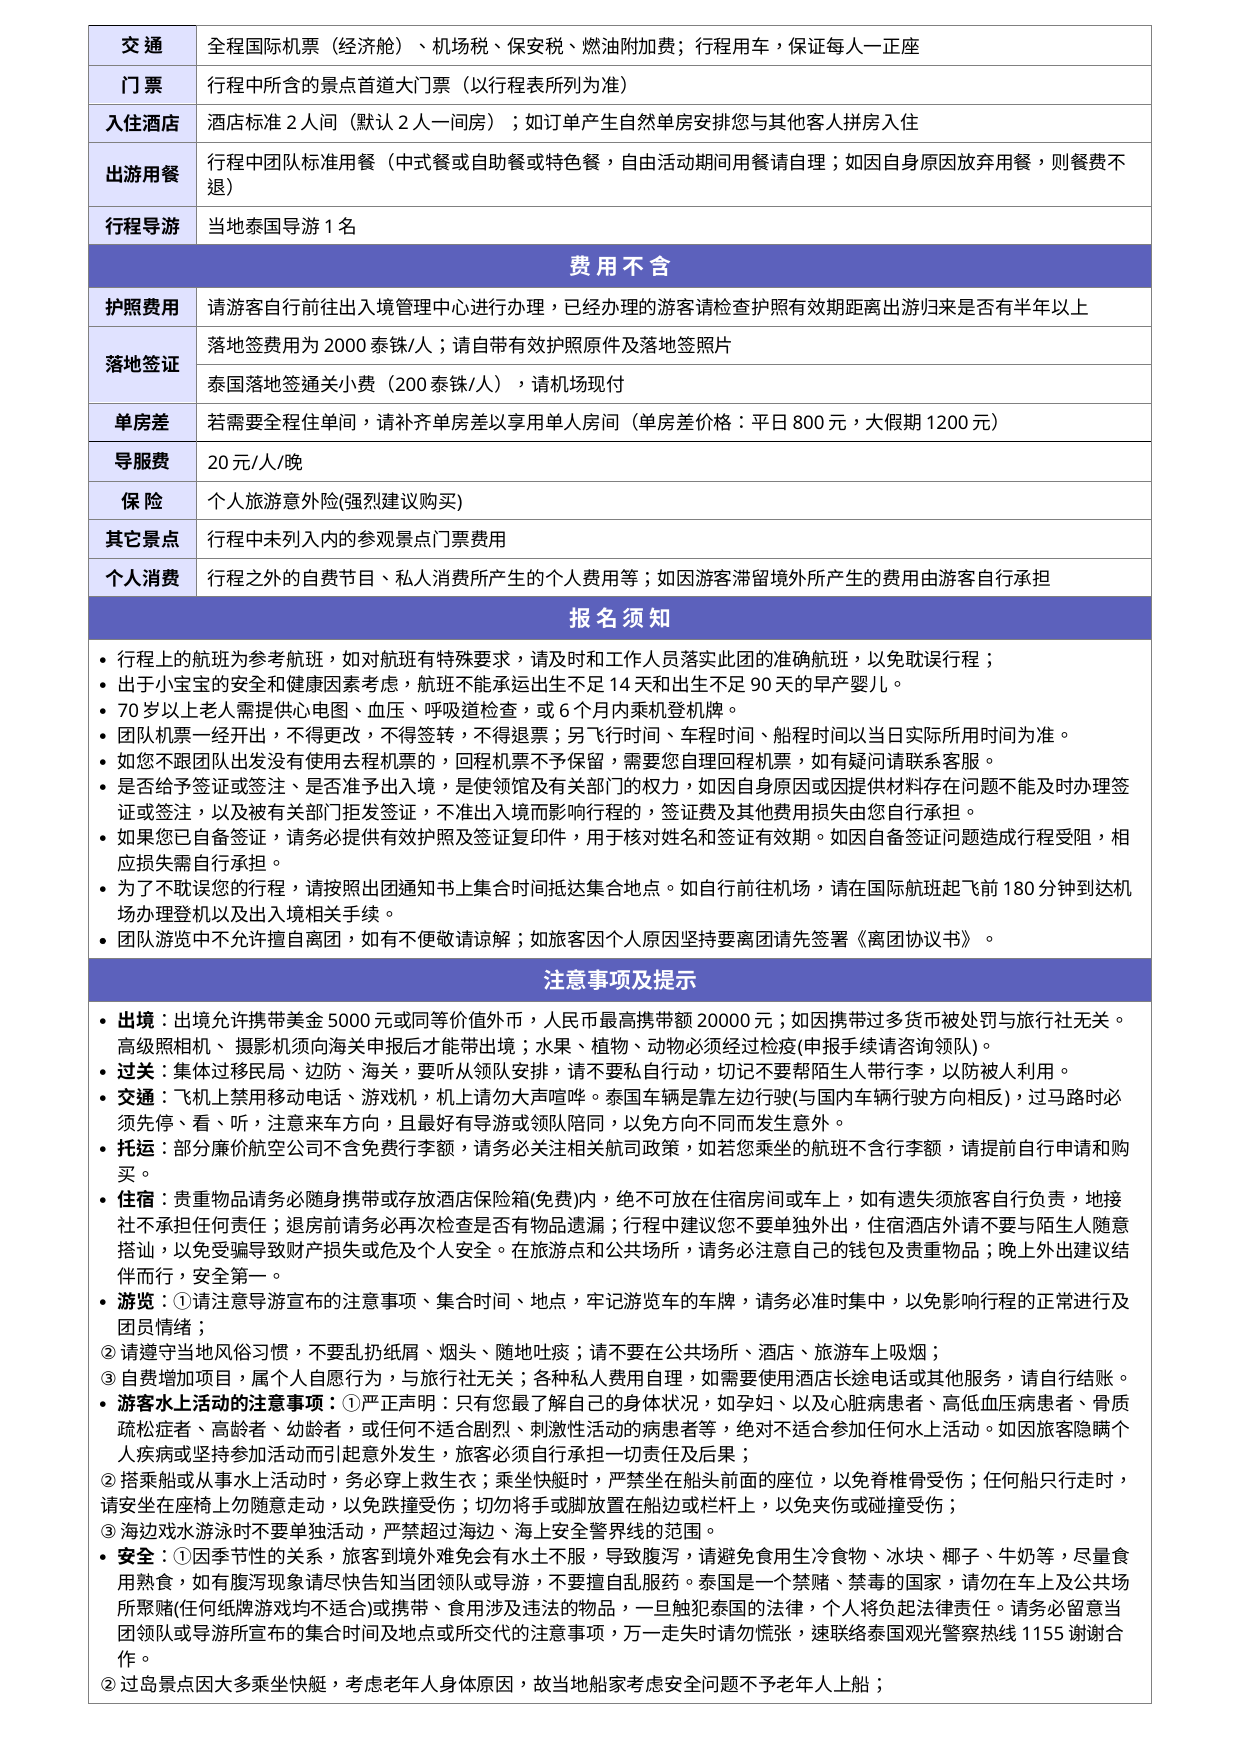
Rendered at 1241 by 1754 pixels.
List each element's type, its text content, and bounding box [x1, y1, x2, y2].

table_cell 个人旅游意外险(强烈建议购买) [197, 482, 1151, 519]
table_cell 出游用餐 [89, 143, 196, 206]
table_cell 其它景点 [89, 520, 196, 558]
table_cell 费 用 不 含 [89, 245, 1151, 287]
table_cell 交 通 [89, 26, 196, 65]
table_cell 行程中所含的景点首道大门票（以行程表所列为准） [197, 66, 1151, 103]
table_cell 护照费用 [89, 288, 196, 326]
table_cell 导服费 [89, 442, 196, 481]
table_cell 行程中未列入内的参观景点门票费用 [197, 520, 1151, 558]
table_cell 当地泰国导游1名 [197, 207, 1151, 244]
table_cell 酒店标准2人间（默认2人一间房）；如订单产生自然单房安排您与其他客人拼房入住 [197, 105, 1151, 142]
table_cell 注意事项及提示 [89, 959, 1151, 1001]
table_cell 泰国落地签通关小费（200泰铢/人），请机场现付 [197, 365, 1151, 402]
table_cell 行程导游 [89, 207, 196, 244]
table_cell 全程国际机票（经济舱）、机场税、保安税、燃油附加费；行程用车，保证每人一正座 [197, 26, 1151, 65]
table_cell 落地签证 [89, 327, 196, 402]
table_cell 报 名 须 知 [89, 597, 1151, 639]
table_cell 落地签费用为2000泰铢/人；请自带有效护照原件及落地签照片 [197, 327, 1151, 364]
table_cell 保 险 [89, 482, 196, 519]
table_cell 若需要全程住单间，请补齐单房差以享用单人房间（单房差价格：平日800元，大假期1200元） [197, 404, 1151, 441]
table_cell 请游客自行前往出入境管理中心进行办理，已经办理的游客请检查护照有效期距离出游归来是否有半年以上 [197, 288, 1151, 326]
table_cell 门 票 [89, 66, 196, 103]
table_cell 单房差 [89, 404, 196, 441]
table_cell 行程之外的自费节目、私人消费所产生的个人费用等；如因游客滞留境外所产生的费用由游客自行承担 [197, 559, 1151, 596]
table_cell 20元/人/晚 [197, 442, 1151, 481]
table_cell 行程上的航班为参考航班，如对航班有特殊要求，请及时和工作人员落实此团的准确航班，以免耽误行程； 出于小宝宝的安全和健康因素考虑，航班不能承运出生不足14天和出生不足90天的早产婴儿。 70岁以上老人需提供心电图、血压、呼吸道检查，或6个月内乘机登机牌。 团队机票一经开出，不得更改，不得签转，不得退票；另飞行时间、车程时间、船程时间以当日实际所用时间为准。 如您不跟团队出发没有使用去程机票的，回程机票不予保留，需要您自理回程机票，如有疑问请联系客服。 是否给予签证或签注、是否准予出入境，是使领馆及有关部门的权力，如因自身原因或因提供材料存在问题不能及时办理签证或签注，以及被有关部门拒发签证，不准出入境而影响行程的，签证费及其他费用损失由您自行承担。 如果您已自备签证，请务必提供有效护照及签证复印件，用于核对姓名和签证有效期。如因自备签证问题造成行程受阻，相应损失需自行承担。 为了不耽误您的行程，请按照出团通知书上集合时间抵达集合地点。如自行前往机场，请在国际航班起飞前180分钟到达机场办理登机以及出入境相关手续。 团队游览中不允许擅自离团，如有不便敬请谅解；如旅客因个人原因坚持要离团请先签署《离团协议书》。 [89, 640, 1151, 958]
table_cell 行程中团队标准用餐（中式餐或自助餐或特色餐，自由活动期间用餐请自理；如因自身原因放弃用餐，则餐费不退） [197, 143, 1151, 206]
table_cell 入住酒店 [89, 105, 196, 142]
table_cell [89, 1002, 1151, 1703]
table_cell 个人消费 [89, 559, 196, 596]
